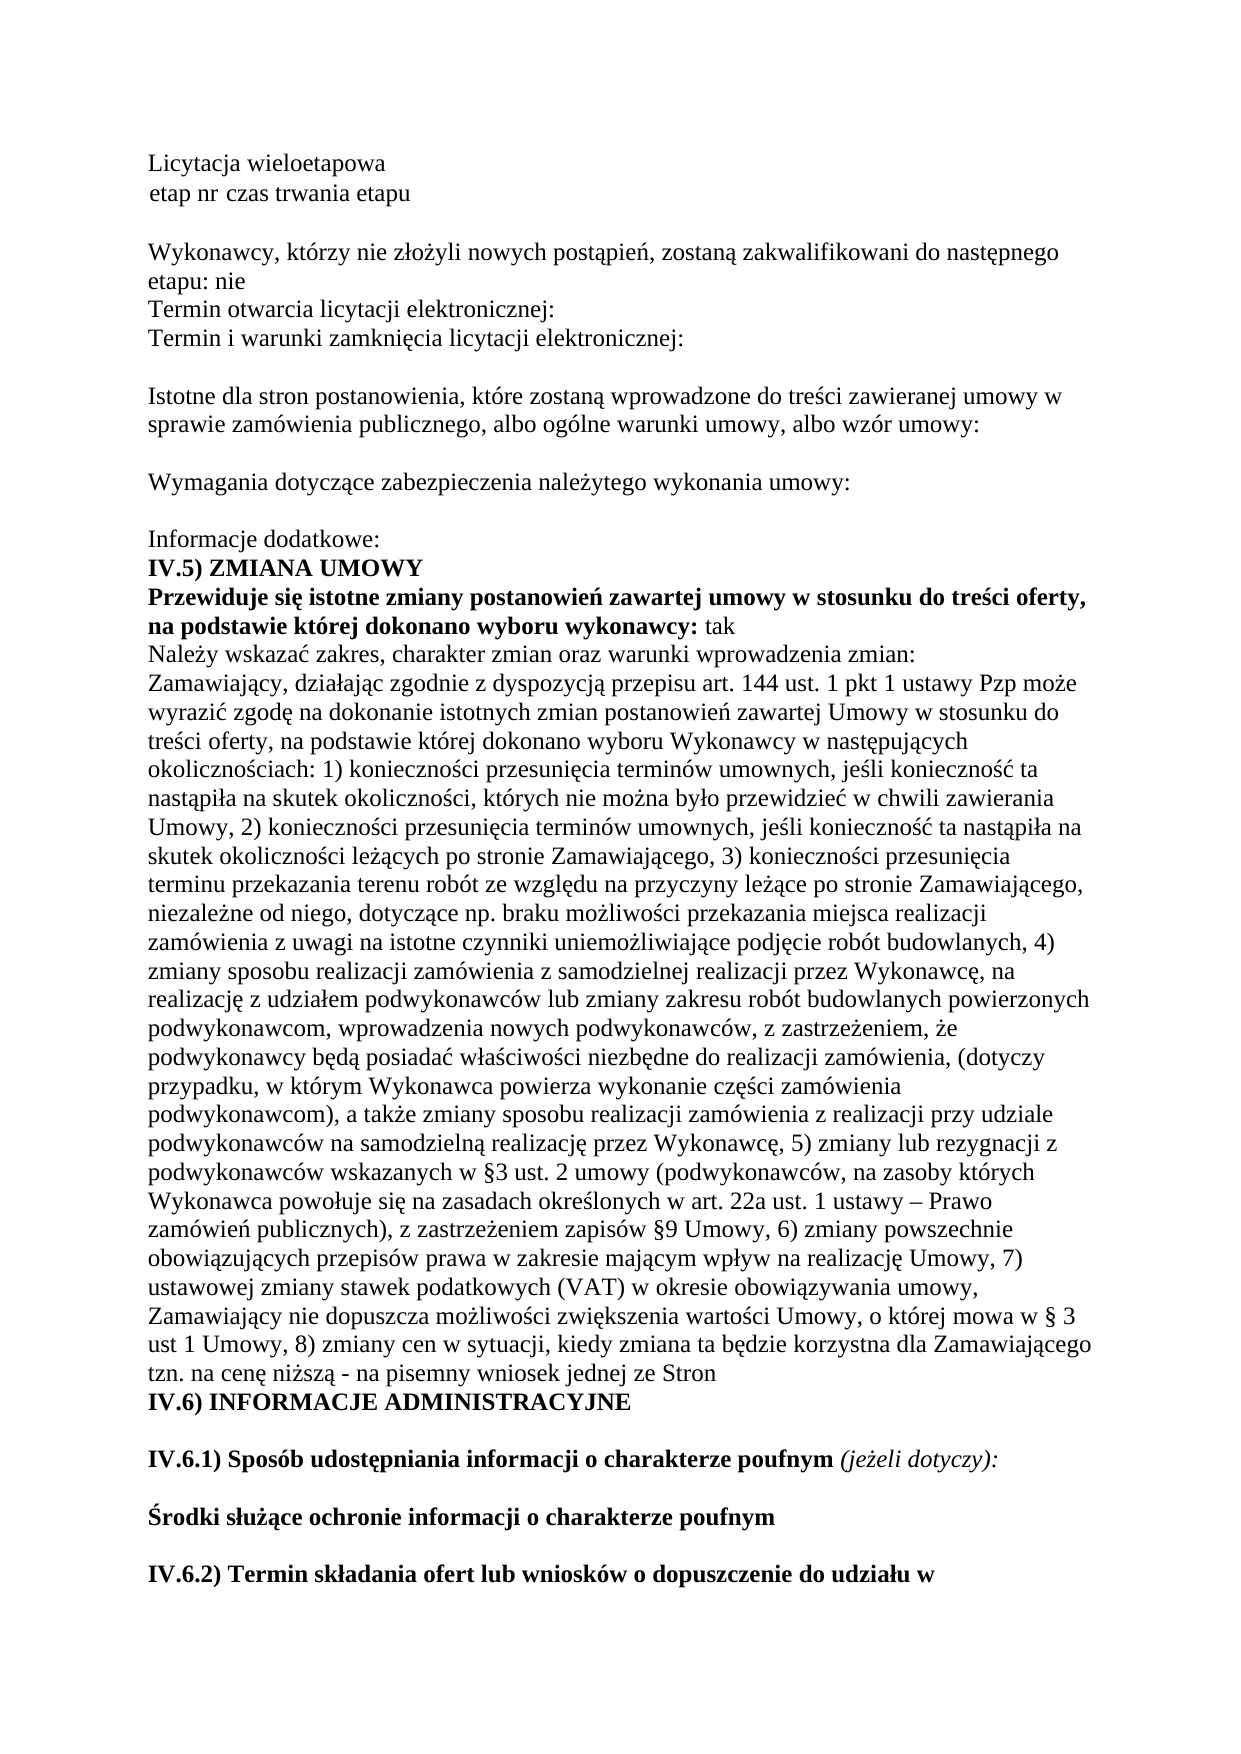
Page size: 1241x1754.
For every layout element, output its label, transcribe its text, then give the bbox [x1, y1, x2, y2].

text Licytacja wieloetapowa [148, 148, 1093, 176]
text Wykonawcy, którzy nie złożyli nowych postąpień, zostaną zakwalifikowani do następnego etapu: nie [148, 208, 1093, 294]
text Istotne dla stron postanowienia, które zostaną wprowadzone do treści zawieranej umowy w sprawie zamówienia publicznego, albo ogólne warunki umowy, albo wzór umowy: [148, 352, 1093, 438]
text Informacje dodatkowe: [148, 496, 1093, 553]
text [148, 553, 1093, 1588]
table_header czas trwania etapu [224, 176, 417, 208]
text Termin i warunki zamknięcia licytacji elektronicznej: [148, 323, 1093, 352]
text Wymagania dotyczące zabezpieczenia należytego wykonania umowy: [148, 438, 1093, 496]
text Termin otwarcia licytacji elektronicznej: [148, 294, 1093, 323]
table_header etap nr [148, 176, 224, 208]
